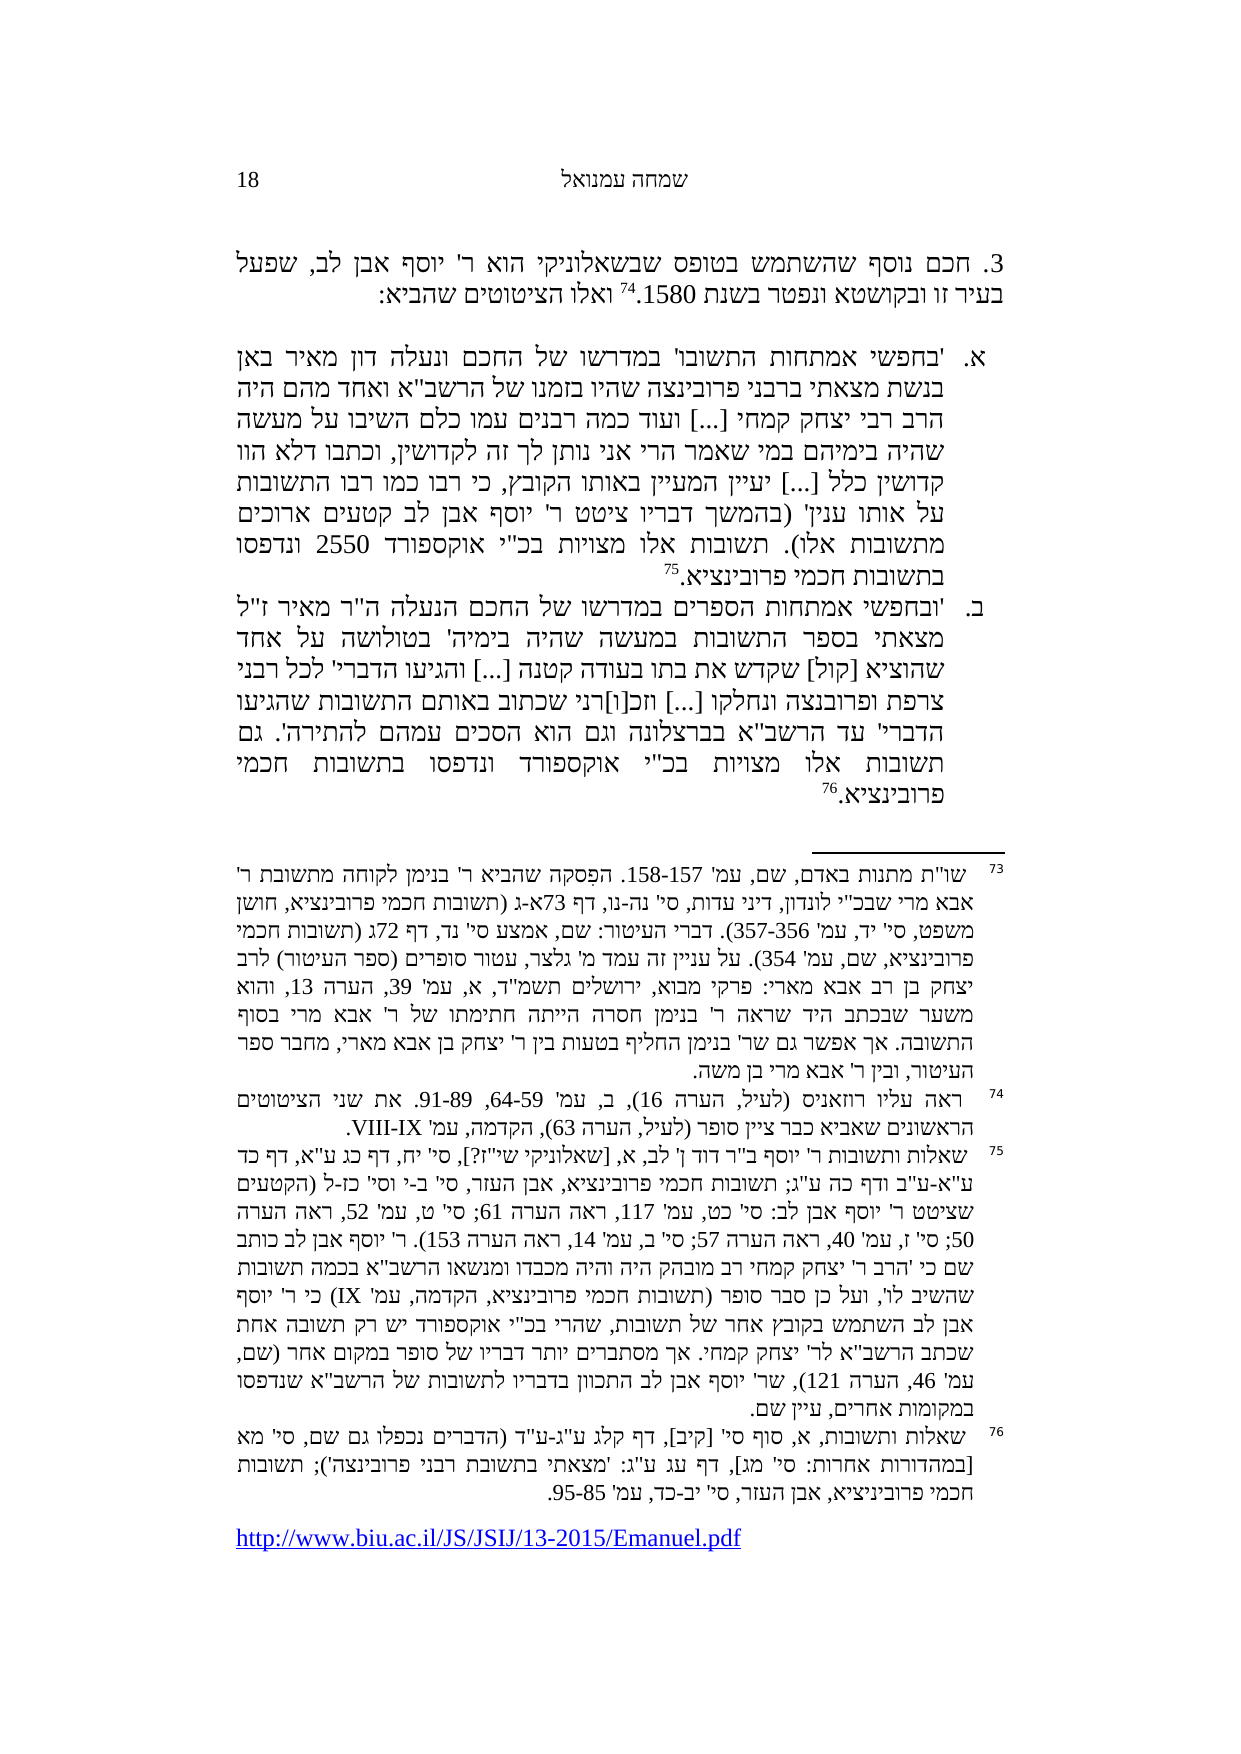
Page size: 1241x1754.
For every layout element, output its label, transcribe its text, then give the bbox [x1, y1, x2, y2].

text 3. חכם נוסף שהשתמש בטופס שבשאלוניקי הוא ר' יוסף אבן לב, שפעל בעיר זו ובקושטא ונפטר בשנת 1580. ואלו הציטוטים שהביא: [236, 248, 1004, 310]
list 'ובחפשי אמתחות הספרים במדרשו של החכם הנעלה ה"ר מאיר ז"ל מצאתי בספר התשובות במעשה שהיה בימיה' בטולושה על אחד שהוציא [קול] שקדש את בתו בעודה קטנה [...] והגיעו הדברי' לכל רבני צרפת ופרובנצה ונחלקו [...] וזכ[ו]רני שכתוב באותם התשובות שהגיעו הדברי' עד הרשב"א בברצלונה וגם הוא הסכים עמהם להתירה'. גם תשובות אלו מצויות בכ"י אוקספורד ונדפסו בתשובות חכמי פרובינציא. [236, 591, 974, 810]
list 'בחפשי אמתחות התשובו' במדרשו של החכם ונעלה דון מאיר באן בנשת מצאתי ברבני פרובינצה שהיו בזמנו של הרשב"א ואחד מהם היה הרב רבי יצחק קמחי [...] ועוד כמה רבנים עמו כלם השיבו על מעשה שהיה בימיהם במי שאמר הרי אני נותן לך זה לקדושין, וכתבו דלא הוו קדושין כלל [...] יעיין המעיין באותו הקובץ, כי רבו כמו רבו התשובות על אותו ענין' (בהמשך דבריו ציטט ר' יוסף אבן לב קטעים ארוכים מתשובות אלו). תשובות אלו מצויות בכ"י אוקספורד 2550 ונדפסו בתשובות חכמי פרובינציא. [236, 341, 974, 591]
